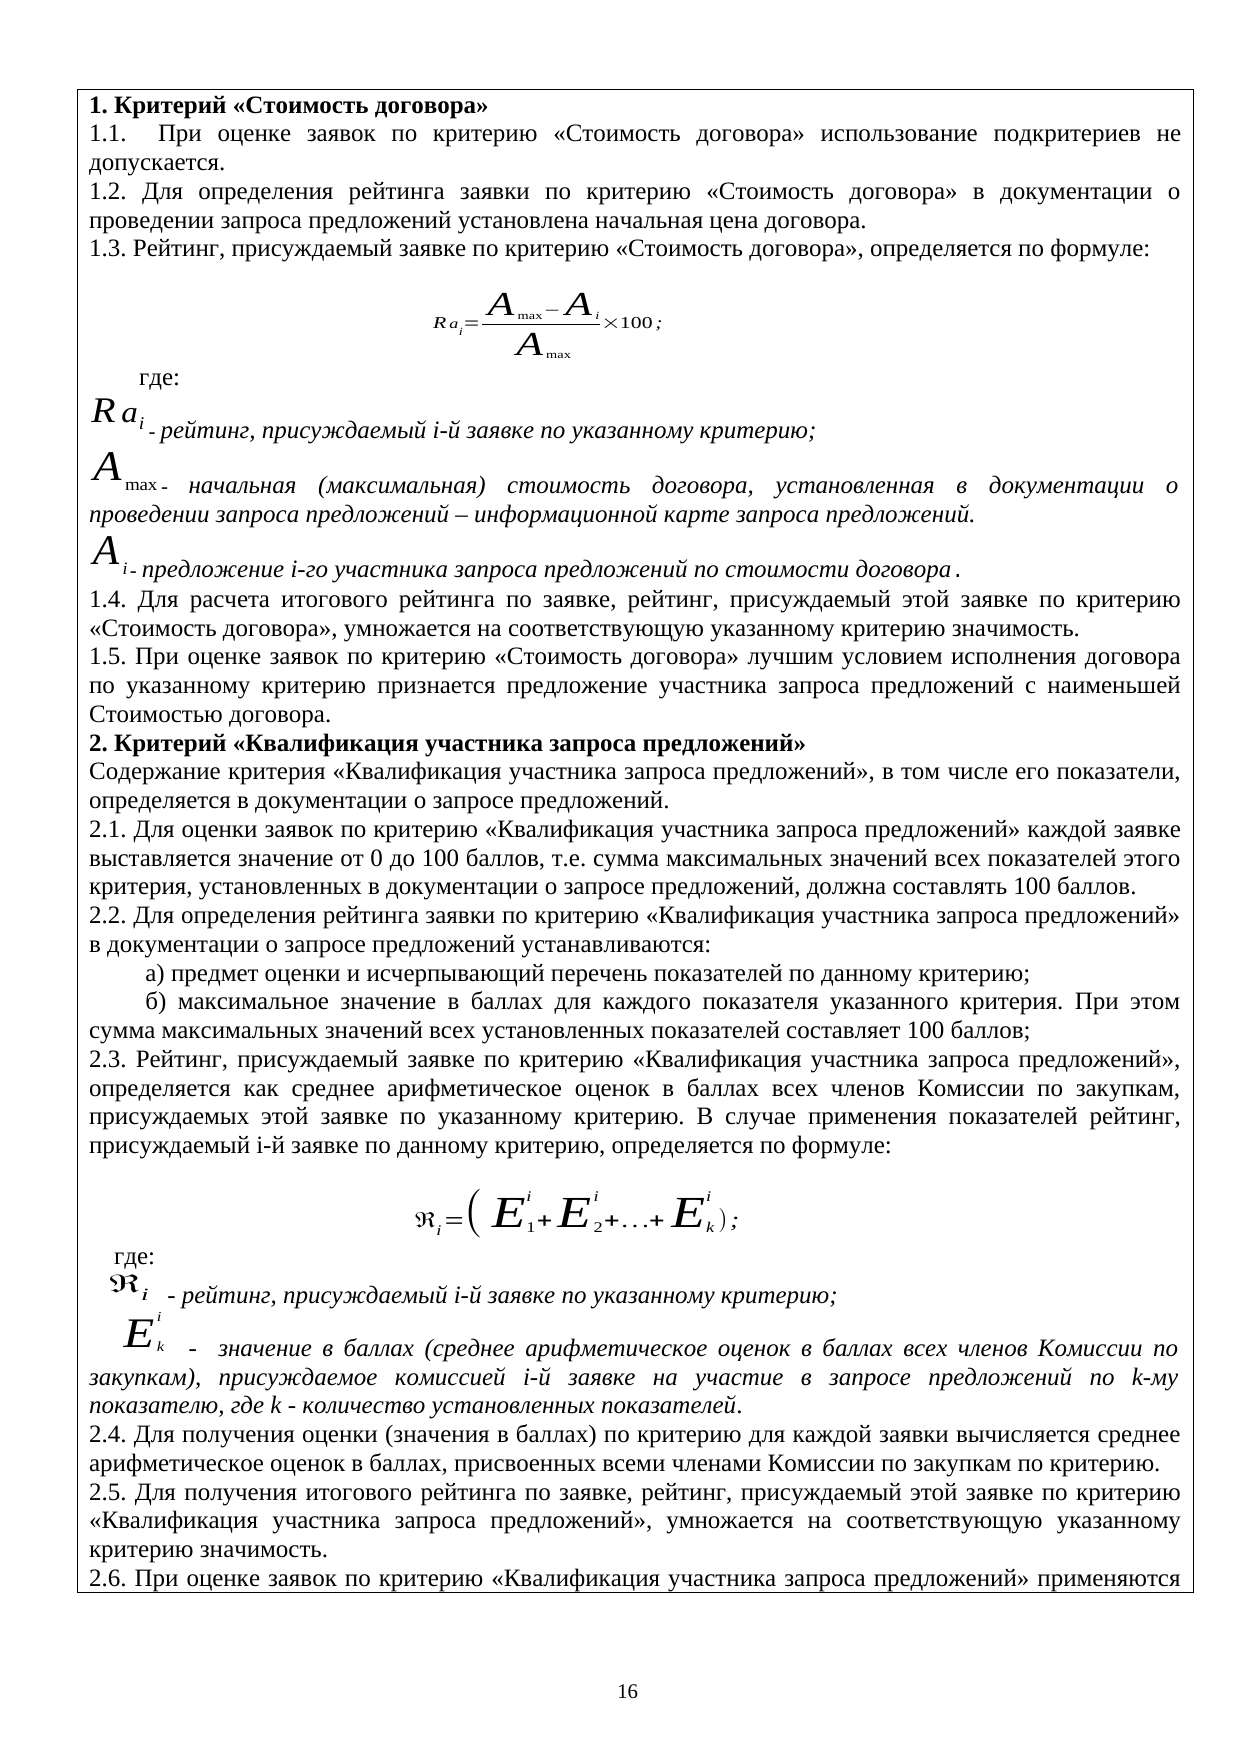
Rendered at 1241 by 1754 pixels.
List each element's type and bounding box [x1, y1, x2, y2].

table_cell [78, 90, 1193, 1592]
